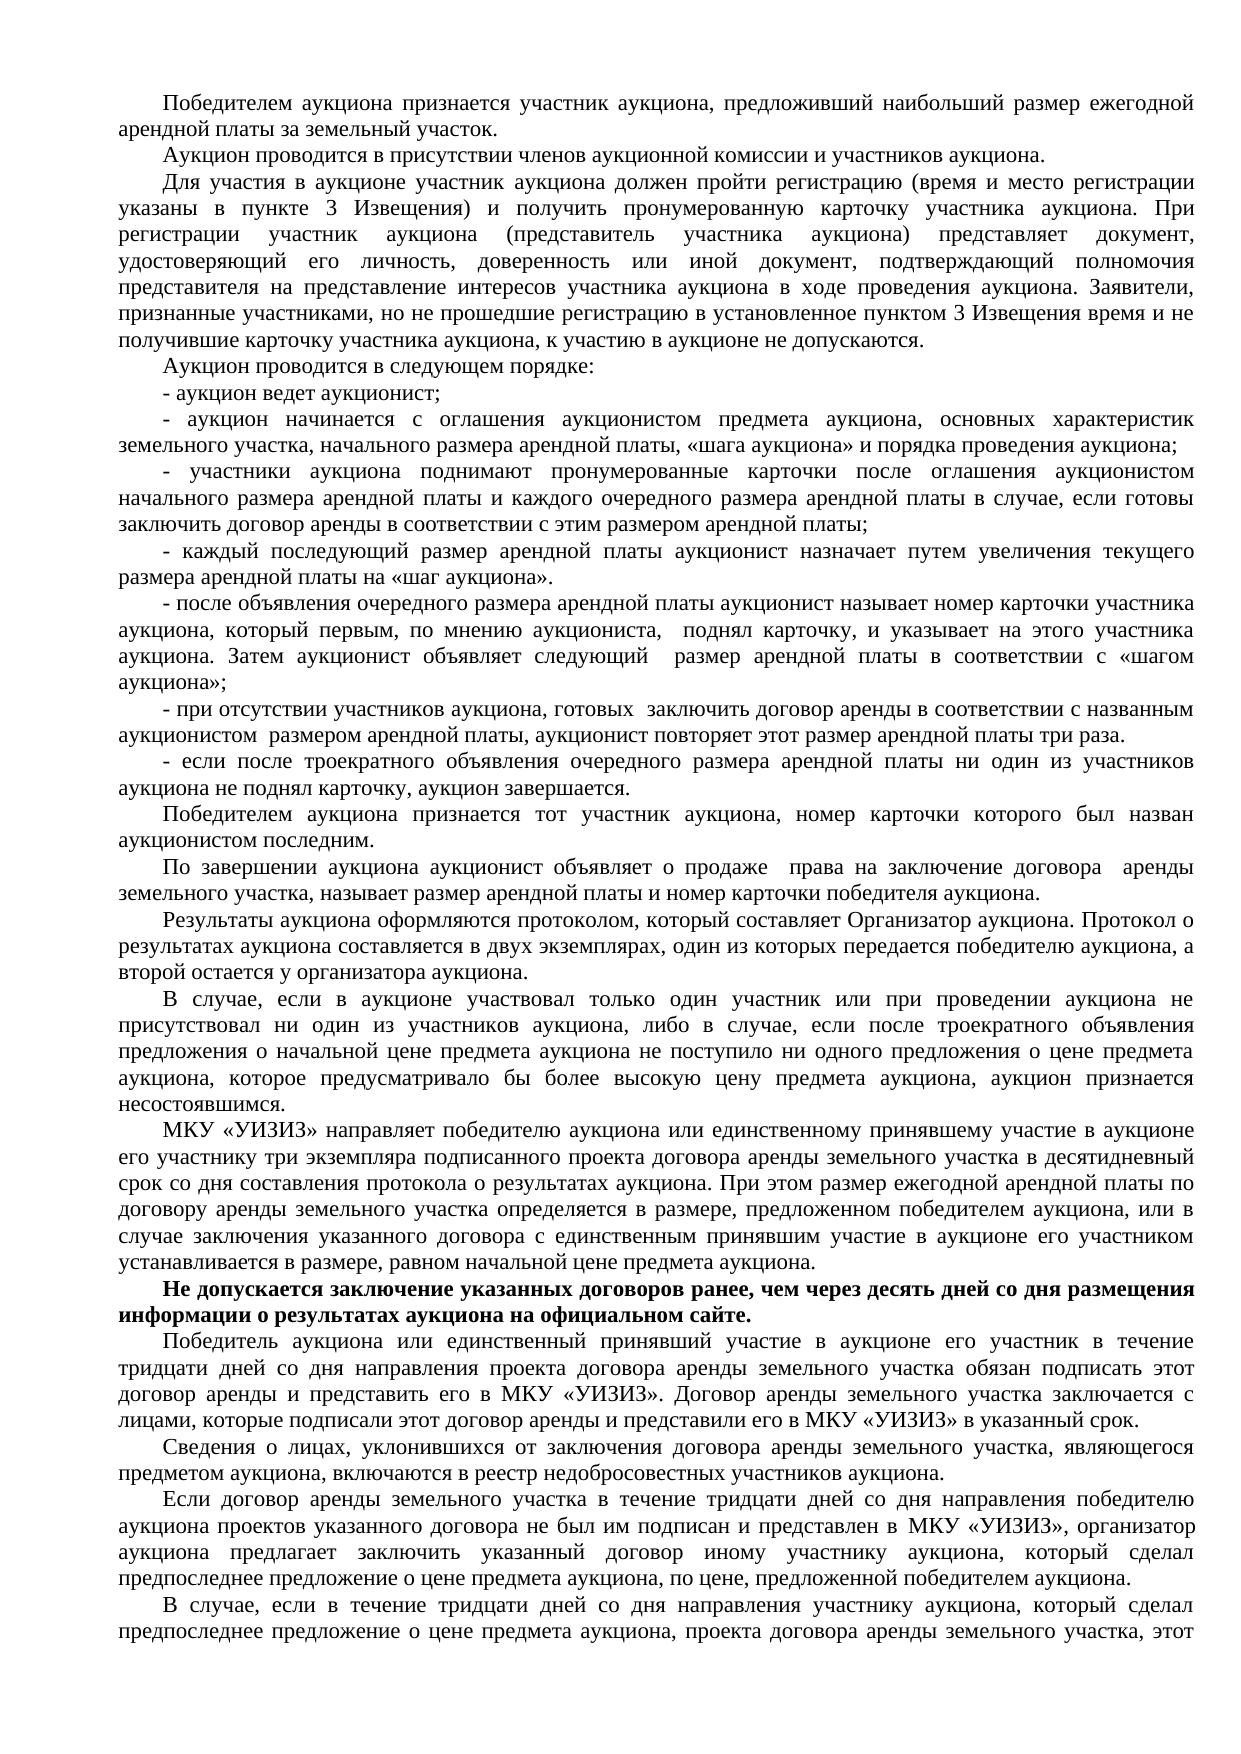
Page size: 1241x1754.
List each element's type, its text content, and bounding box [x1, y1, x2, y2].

text Если договор аренды земельного участка в течение тридцати дней со дня направления победителю аукциона проектов указанного договора не был им подписан и представлен в МКУ «УИЗИЗ», организатор аукциона предлагает заключить указанный договор иному участнику аукциона, который сделал предпоследнее предложение о цене предмета аукциона, по цене, предложенной победителем аукциона. [118, 1485, 1196, 1591]
text Сведения о лицах, уклонившихся от заключения договора аренды земельного участка, являющегося предметом аукциона, включаются в реестр недобросовестных участников аукциона. [118, 1433, 1196, 1485]
text Для участия в аукционе участник аукциона должен пройти регистрацию (время и место регистрации указаны в пункте 3 Извещения) и получить пронумерованную карточку участника аукциона. При регистрации участник аукциона (представитель участника аукциона) представляет документ, удостоверяющий его личность, доверенность или иной документ, подтверждающий полномочия представителя на представление интересов участника аукциона в ходе проведения аукциона. Заявители, признанные участниками, но не прошедшие регистрацию в установленное пунктом 3 Извещения время и не получившие карточку участника аукциона, к участию в аукционе не допускаются. [118, 168, 1196, 352]
text Аукцион проводится в следующем порядке: [118, 352, 1196, 378]
text - аукцион начинается с оглашения аукционистом предмета аукциона, основных характеристик земельного участка, начального размера арендной платы, «шага аукциона» и порядка проведения аукциона; [118, 405, 1196, 458]
text - при отсутствии участников аукциона, готовых заключить договор аренды в соответствии с названным аукционистом размером арендной платы, аукционист повторяет этот размер арендной платы три раза. [118, 695, 1196, 747]
text Победителем аукциона признается тот участник аукциона, номер карточки которого был назван аукционистом последним. [118, 800, 1196, 853]
text - аукцион ведет аукционист; [118, 378, 1196, 405]
text Победителем аукциона признается участник аукциона, предложивший наибольший размер ежегодной арендной платы за земельный участок. [118, 89, 1196, 141]
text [118, 1591, 1196, 1643]
text - каждый последующий размер арендной платы аукционист назначает путем увеличения текущего размера арендной платы на «шаг аукциона». [118, 537, 1196, 589]
text В случае, если в аукционе участвовал только один участник или при проведении аукциона не присутствовал ни один из участников аукциона, либо в случае, если после троекратного объявления предложения о начальной цене предмета аукциона не поступило ни одного предложения о цене предмета аукциона, которое предусматривало бы более высокую цену предмета аукциона, аукцион признается несостоявшимся. [118, 985, 1196, 1116]
text Аукцион проводится в присутствии членов аукционной комиссии и участников аукциона. [118, 141, 1196, 168]
text - если после троекратного объявления очередного размера арендной платы ни один из участников аукциона не поднял карточку, аукцион завершается. [118, 747, 1196, 800]
text По завершении аукциона аукционист объявляет о продаже права на заключение договора аренды земельного участка, называет размер арендной платы и номер карточки победителя аукциона. [118, 853, 1196, 906]
text - после объявления очередного размера арендной платы аукционист называет номер карточки участника аукциона, который первым, по мнению аукциониста, поднял карточку, и указывает на этого участника аукциона. Затем аукционист объявляет следующий размер арендной платы в соответствии с «шагом аукциона»; [118, 589, 1196, 695]
text МКУ «УИЗИЗ» направляет победителю аукциона или единственному принявшему участие в аукционе его участнику три экземпляра подписанного проекта договора аренды земельного участка в десятидневный срок со дня составления протокола о результатах аукциона. При этом размер ежегодной арендной платы по договору аренды земельного участка определяется в размере, предложенном победителем аукциона, или в случае заключения указанного договора с единственным принявшим участие в аукционе его участником устанавливается в размере, равном начальной цене предмета аукциона. [118, 1116, 1196, 1274]
text Победитель аукциона или единственный принявший участие в аукционе его участник в течение тридцати дней со дня направления проекта договора аренды земельного участка обязан подписать этот договор аренды и представить его в МКУ «УИЗИЗ». Договор аренды земельного участка заключается с лицами, которые подписали этот договор аренды и представили его в МКУ «УИЗИЗ» в указанный срок. [118, 1327, 1196, 1433]
text Не допускается заключение указанных договоров ранее, чем через десять дней со дня размещения информации о результатах аукциона на официальном сайте. [118, 1274, 1196, 1327]
text Результаты аукциона оформляются протоколом, который составляет Организатор аукциона. Протокол о результатах аукциона составляется в двух экземплярах, один из которых передается победителю аукциона, а второй остается у организатора аукциона. [118, 906, 1196, 985]
text - участники аукциона поднимают пронумерованные карточки после оглашения аукционистом начального размера арендной платы и каждого очередного размера арендной платы в случае, если готовы заключить договор аренды в соответствии с этим размером арендной платы; [118, 458, 1196, 537]
